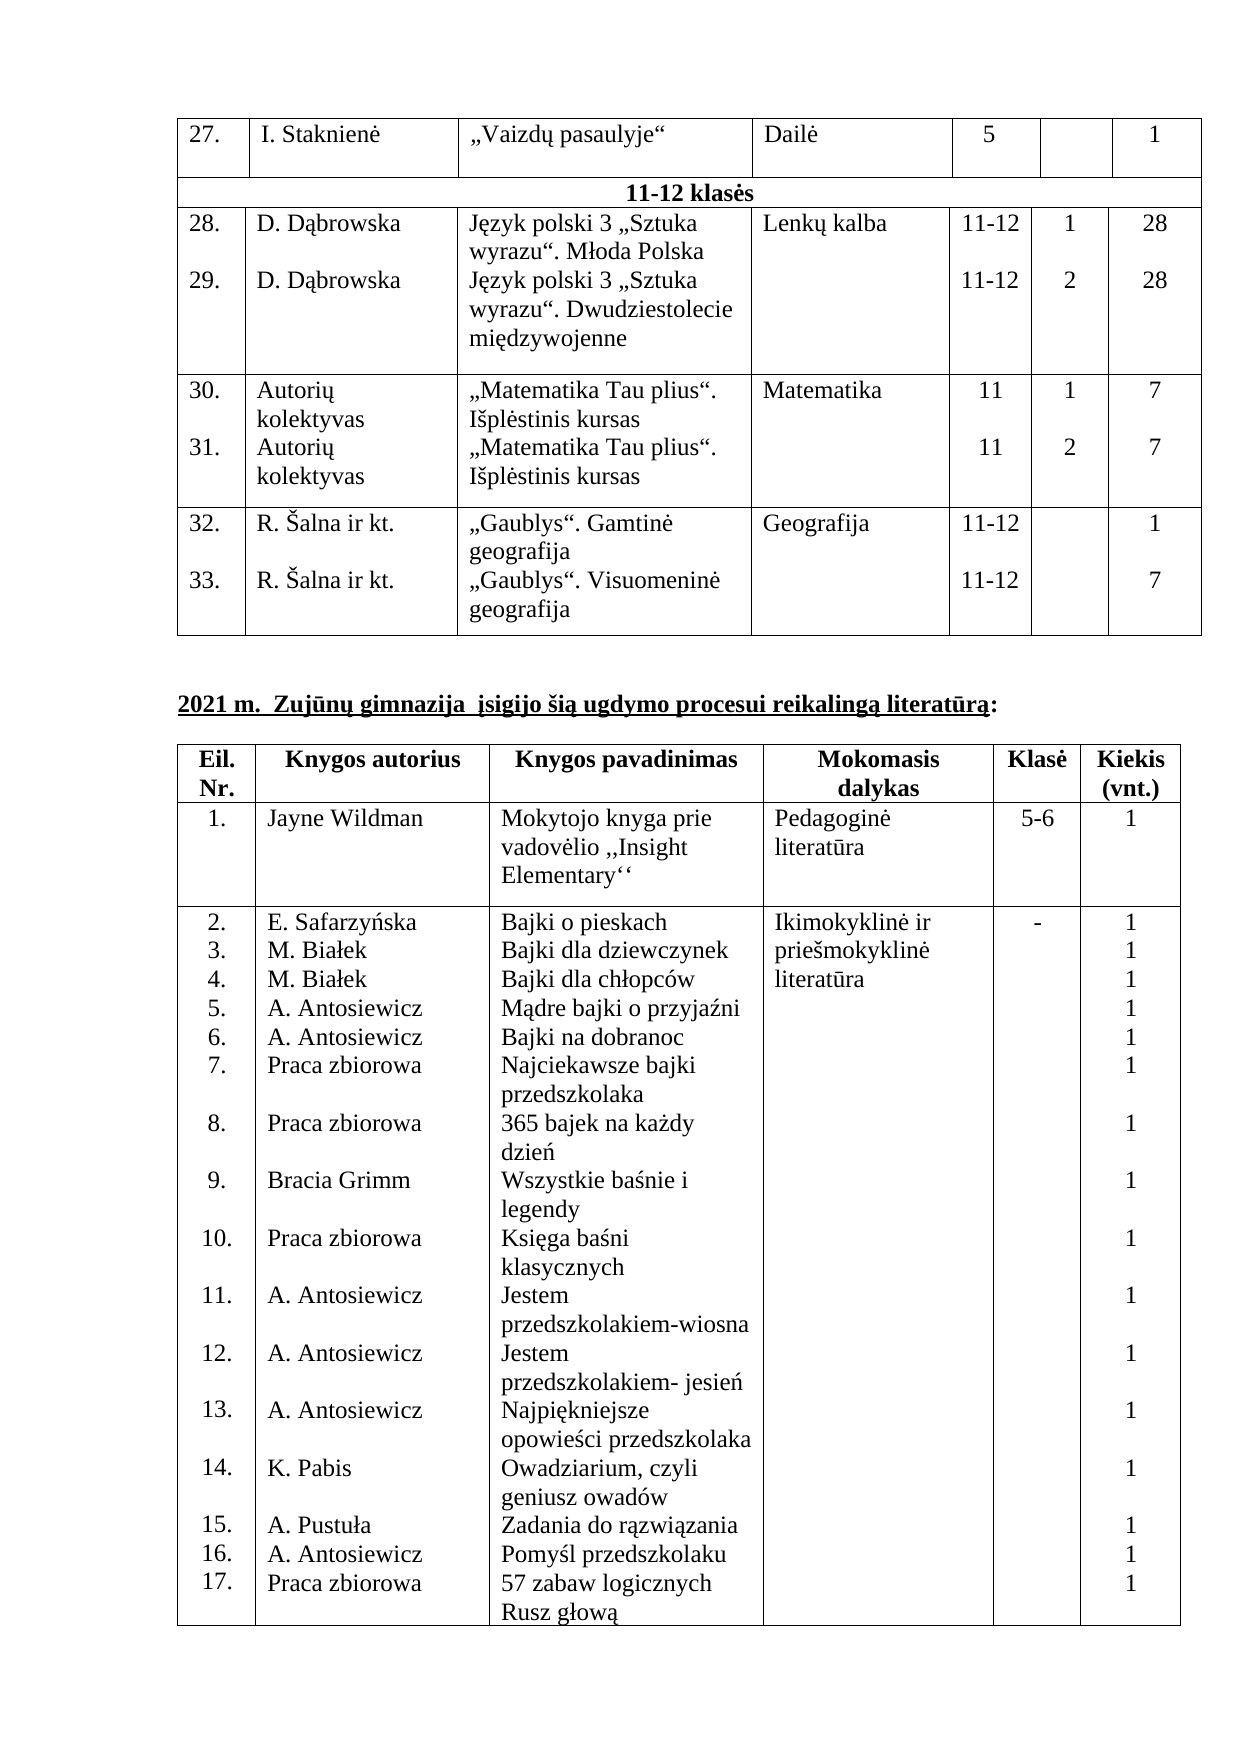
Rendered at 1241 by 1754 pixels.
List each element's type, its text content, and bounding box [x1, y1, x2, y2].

table_cell D. Dąbrowska D. Dąbrowska [246, 208, 457, 374]
table_cell 1 2 [1032, 375, 1108, 507]
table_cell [1081, 907, 1180, 1625]
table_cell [250, 119, 458, 177]
table_cell Geografija [752, 508, 949, 635]
table_cell 1 2 [1032, 208, 1108, 374]
table_cell 23. 24. 25. 26. 27. [178, 119, 249, 177]
table_header Knygos autorius [256, 745, 489, 802]
text 2021 m. Zujūnų gimnazija įsigijo šią ugdymo procesui reikalingą literatūrą: [177, 689, 1181, 718]
table_header Mokomasis dalykas [764, 745, 993, 802]
table_cell - [994, 907, 1080, 1625]
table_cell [490, 907, 763, 1625]
table_cell [1041, 119, 1112, 177]
table_cell 11-12 11-12 [950, 508, 1031, 635]
table_cell 6 1 1 3 1 [1113, 119, 1201, 177]
table_cell 5 6 7 8 5 [953, 119, 1040, 177]
table_header Eil. Nr. [178, 745, 255, 802]
table_cell R. Šalna ir kt. R. Šalna ir kt. [246, 508, 457, 635]
table_cell 28 28 [1109, 208, 1201, 374]
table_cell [764, 907, 993, 1625]
table_cell Pedagoginė literatūra [764, 803, 993, 906]
table_cell Muzika Dailė [753, 119, 952, 177]
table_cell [459, 119, 752, 177]
table_cell Mokytojo knyga prie vadovėlio ,,Insight Elementary‘‘ [490, 803, 763, 906]
table_cell Język polski 3 „Sztuka wyrazu“. Młoda Polska Język polski 3 „Sztuka wyrazu“. Dwudziestolecie międzywojenne [458, 208, 751, 374]
table_cell 1 [1081, 803, 1180, 906]
table_cell 11-12 klasės [178, 178, 1201, 207]
table_cell 32. 33. [178, 508, 245, 635]
table_cell „Gaublys“. Gamtinė geografija „Gaublys“. Visuomeninė geografija [458, 508, 751, 635]
table_cell [1032, 508, 1108, 635]
table_cell 28. 29. [178, 208, 245, 374]
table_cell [256, 907, 489, 1625]
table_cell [178, 907, 255, 1625]
table_header Kiekis (vnt.) [1081, 745, 1180, 802]
table_cell 11 11 [950, 375, 1031, 507]
table_cell 30. 31. [178, 375, 245, 507]
table_cell 1 7 [1109, 508, 1201, 635]
table_cell Jayne Wildman [256, 803, 489, 906]
table_cell 5-6 [994, 803, 1080, 906]
table_header Klasė [994, 745, 1080, 802]
table_cell 1. [178, 803, 255, 906]
table_cell Matematika [752, 375, 949, 507]
table_header Knygos pavadinimas [490, 745, 763, 802]
table_cell 7 7 [1109, 375, 1201, 507]
table_cell Autorių kolektyvas Autorių kolektyvas [246, 375, 457, 507]
table_cell 11-12 11-12 [950, 208, 1031, 374]
table_cell „Matematika Tau plius“. Išplėstinis kursas „Matematika Tau plius“. Išplėstinis kursas [458, 375, 751, 507]
table_cell Lenkų kalba [752, 208, 949, 374]
